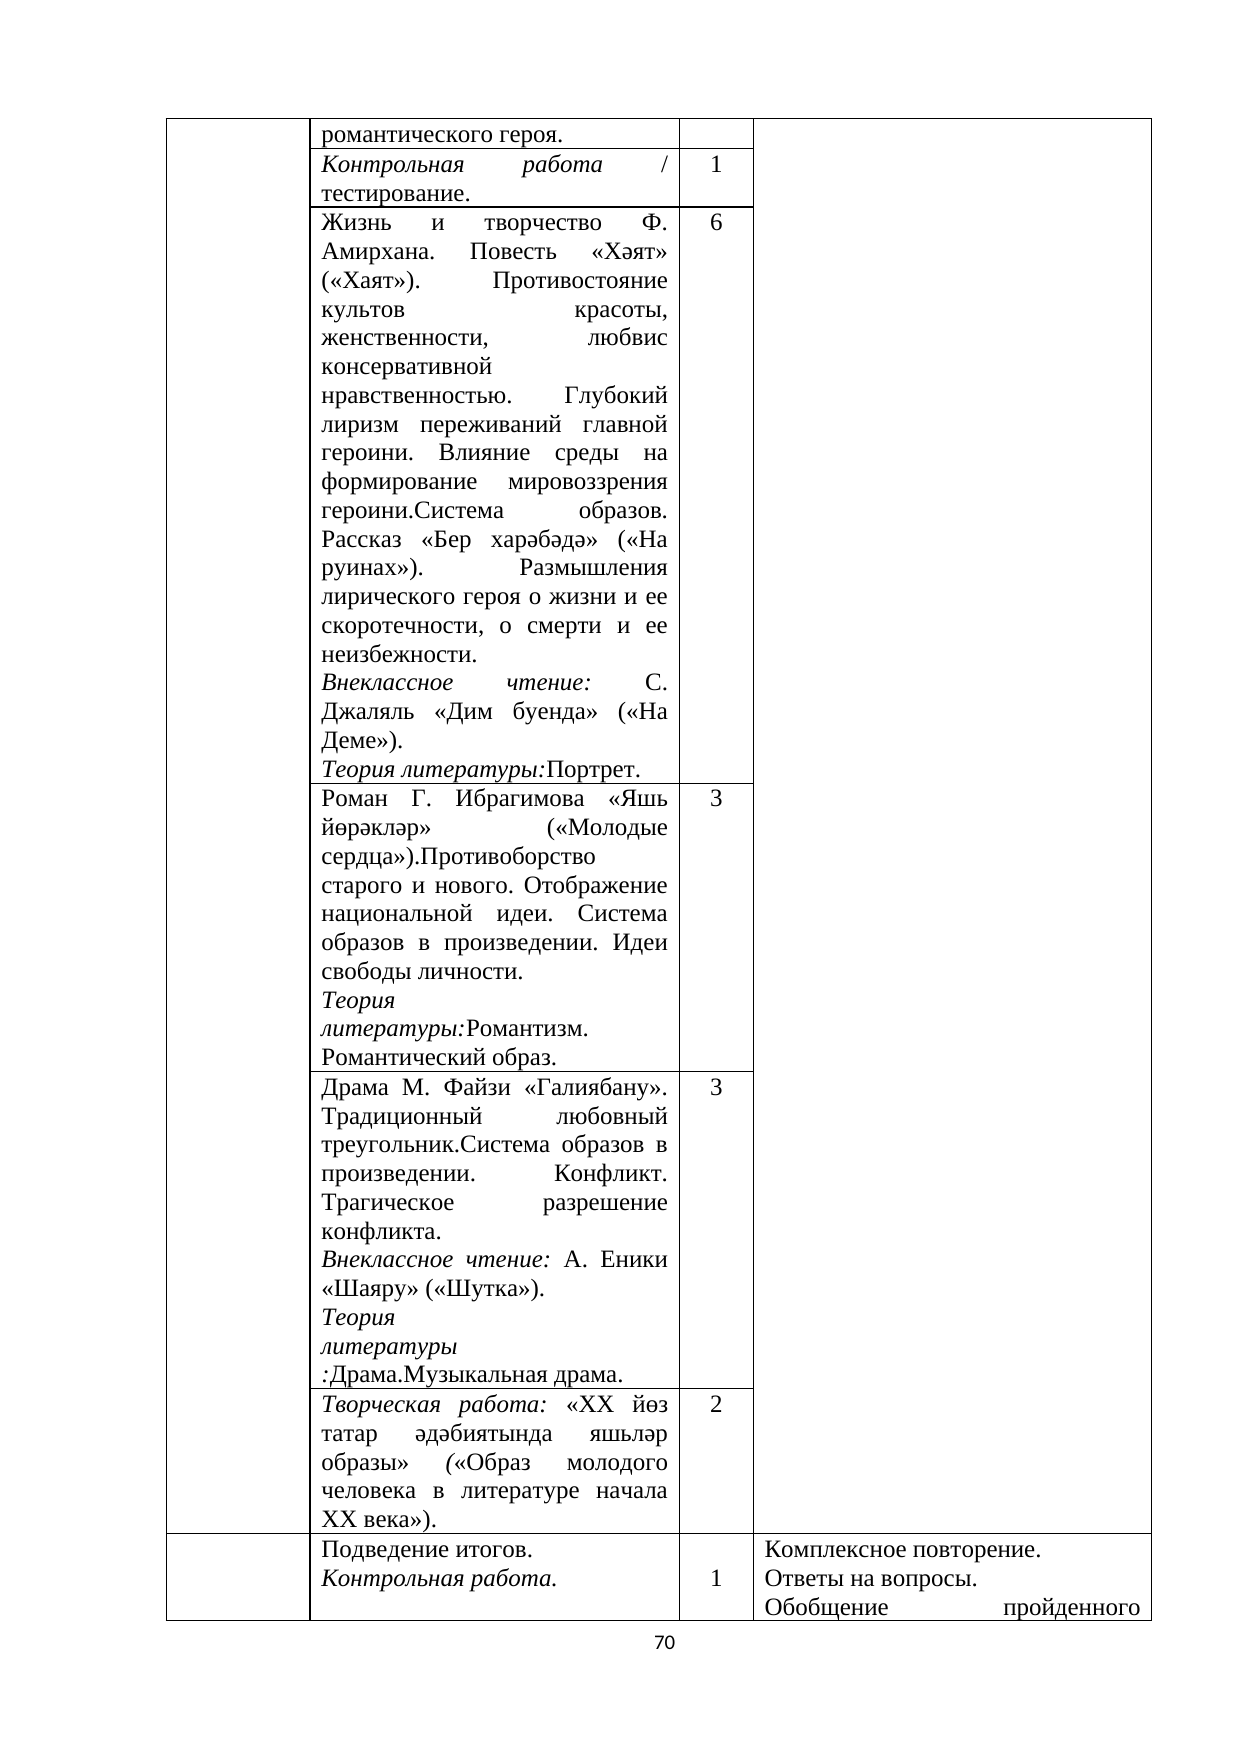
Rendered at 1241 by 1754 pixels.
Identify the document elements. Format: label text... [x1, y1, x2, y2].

table_cell 2 [680, 1389, 753, 1533]
table_cell Драма М. Файзи «Галиябану». Традиционный любовный треугольник.Система образов в произведении. Конфликт. Трагическое разрешение конфликта. Внеклассное чтение: А. Еники «Шаяру» («Шутка»). Теория литературы:Драма.Музыкальная драма. [311, 1072, 679, 1388]
table_cell Творческая работа: «ХХ йөз татар әдәбиятында яшьләр образы» («Образ молодого человека в литературе начала ХХ века»). [311, 1389, 679, 1533]
table_cell Контрольная работа / тестирование. [311, 149, 679, 206]
table_cell 3 [680, 1072, 753, 1388]
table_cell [311, 1534, 679, 1620]
table_cell 1 [680, 1534, 753, 1620]
table_cell 3 [680, 784, 753, 1071]
table_cell 1 [680, 149, 753, 206]
table_cell Роман Г. Ибрагимова «Яшь йөрәкләр» («Молодые сердца»).Противоборство старого и нового. Отображение национальной идеи. Система образов в произведении. Идеи свободы личности. Теория литературы:Романтизм. Романтический образ. [311, 784, 679, 1071]
table_cell 2 [680, 119, 753, 148]
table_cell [754, 1534, 1151, 1620]
table_cell Жизнь и творчество Ф. Амирхана. Повесть «Хәят» («Хаят»). Противостояние культов красоты, женственности, любвис консервативной нравственностью. Глубокий лиризм переживаний главной героини. Влияние среды на формирование мировоззрения героини.Система образов. Рассказ «Бер харәбәдә» («На руинах»). Размышления лирического героя о жизни и ее скоротечности, о смерти и ее неизбежности. Внеклассное чтение: С. Джаляль «Дим буенда» («На Деме»). Теория литературы:Портрет. [311, 208, 679, 782]
table_cell [167, 1534, 309, 1620]
table_cell 6 [680, 208, 753, 782]
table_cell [311, 119, 679, 148]
